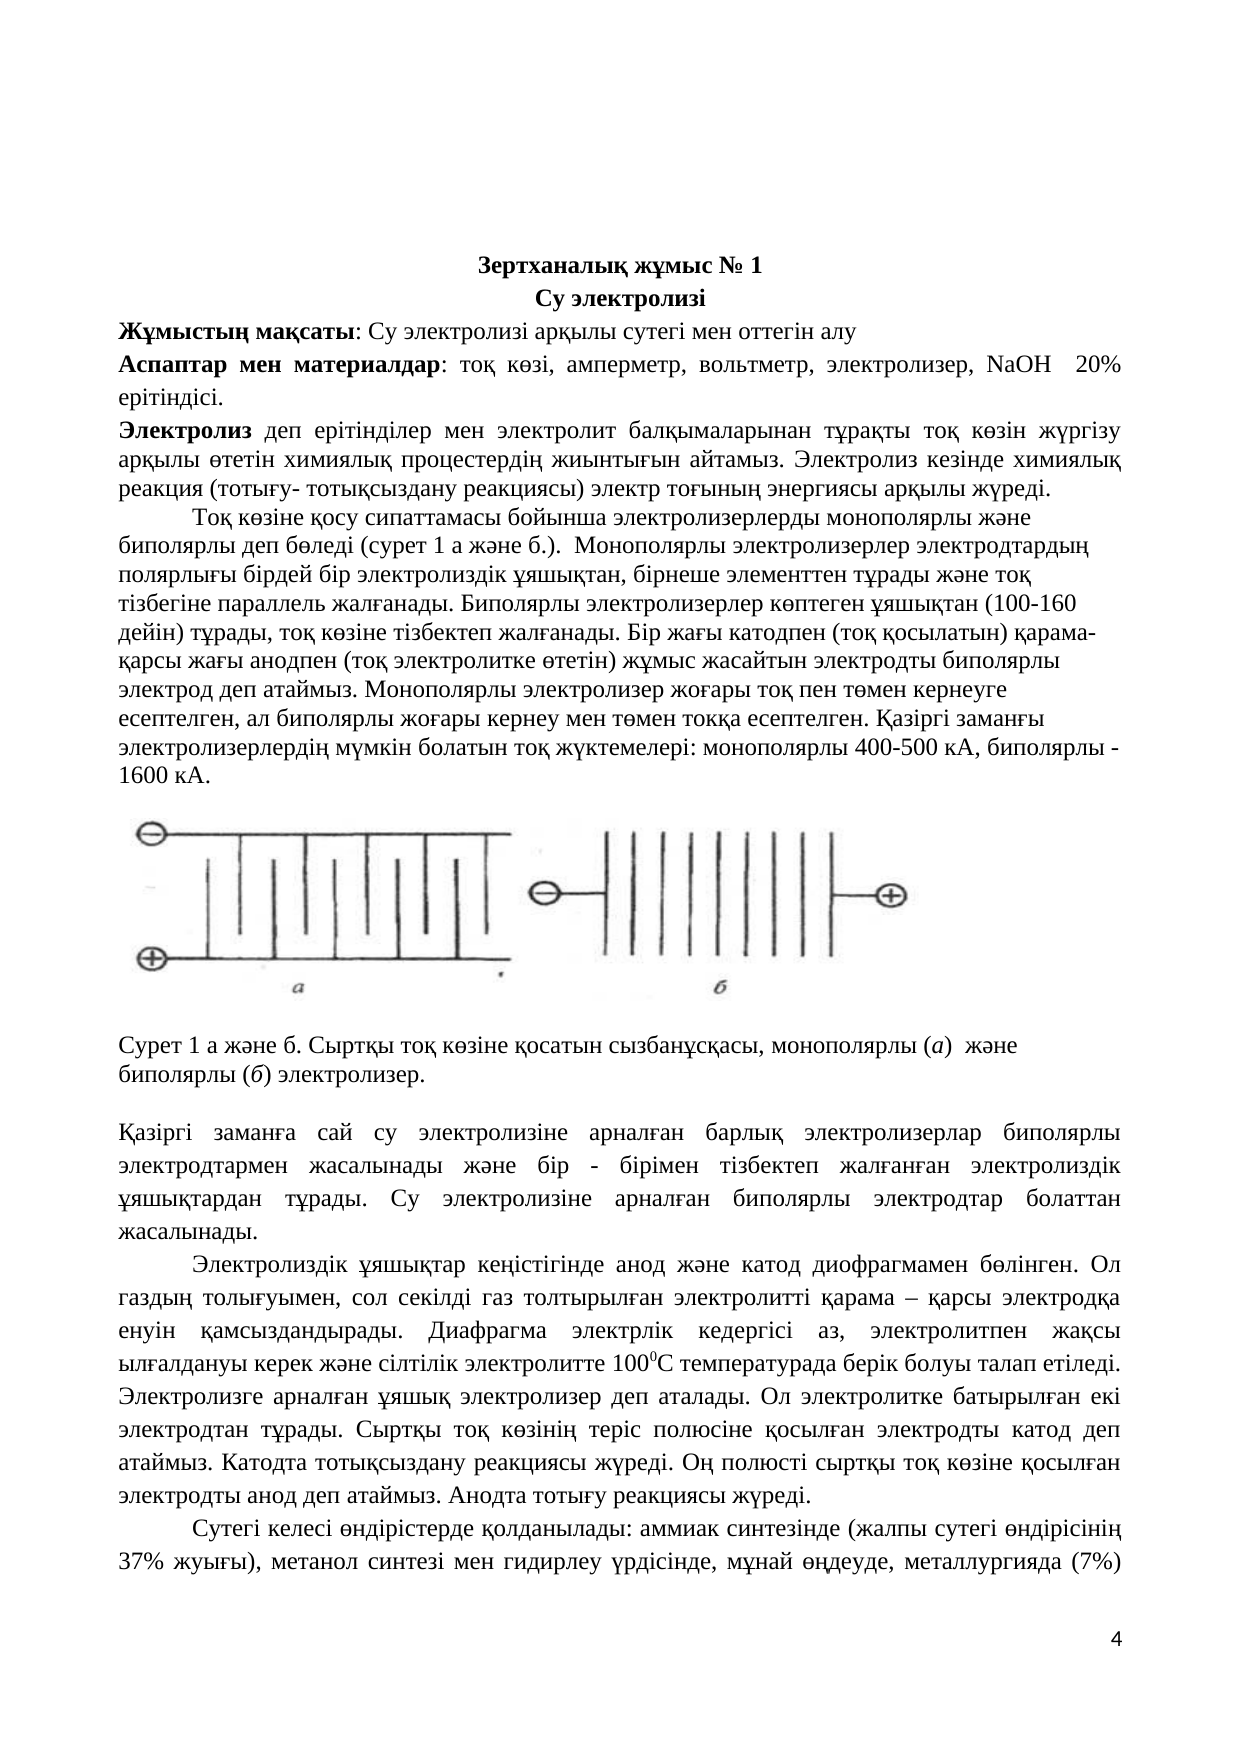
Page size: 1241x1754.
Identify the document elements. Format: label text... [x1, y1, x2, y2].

text Зертханалық жұмыс № 1 [118, 250, 1122, 279]
text Су электролизі [118, 283, 1122, 312]
text Сурет 1 а және б. Сыртқы тоқ көзіне қосатын сызбанұсқасы, монополярлы (а) және биполярлы (б) электролизер. [118, 1030, 1122, 1088]
text Тоқ көзіне қосу сипаттамасы бойынша электролизерлерды монополярлы және биполярлы деп бөледі (сурет 1 а және б.). Монополярлы электролизерлер электродтардың полярлығы бірдей бір электролиздік ұяшықтан, бірнеше элементтен тұрады және тоқ тізбегіне параллель жалғанады. Биполярлы электролизерлер көптеген ұяшықтан (100-160 дейін) тұрады, тоқ көзіне тізбектеп жалғанады. Бір жағы катодпен (тоқ қосылатын) қарама-қарсы жағы анодпен (тоқ электролитке өтетін) жұмыс жасайтын электродты биполярлы электрод деп атаймыз. Монополярлы электролизер жоғары тоқ пен төмен кернеуге есептелген, ал биполярлы жоғары кернеу мен төмен токқа есептелген. Қазіргі заманғы электролизерлердің мүмкін болатын тоқ жүктемелері: монополярлы 400-500 кА, биполярлы - 1600 кА. [118, 502, 1122, 789]
text Электролизге арналған ұяшық электролизер деп аталады. Ол электролитке батырылған екі электродтан тұрады. Сыртқы тоқ көзінің теріс полюсіне қосылған электродты катод деп атаймыз. Катодта тотықсыздану реакциясы жүреді. Оң полюсті сыртқы тоқ көзіне қосылған электродты анод деп атаймыз. Анодта тотығу реакциясы жүреді. [118, 1381, 1122, 1509]
text Қазіргі заманға сай су электролизіне арналған барлық электролизерлар биполярлы электродтармен жасалынады және бір - бірімен тізбектеп жалғанған электролиздік ұяшықтардан тұрады. Су электролизіне арналған биполярлы электродтар болаттан жасалынады. [118, 1117, 1122, 1245]
text Жұмыстың мақсаты: Су электролизі арқылы сутегі мен оттегін алу [118, 316, 1122, 345]
text Аспаптар мен материалдар: тоқ көзі, амперметр, вольтметр, электролизер, NaOH 20% ерітіндісі. [118, 349, 1122, 411]
picture [118, 818, 922, 1001]
text Электролиздік ұяшықтар кеңістігінде анод және катод диофрагмамен бөлінген. Ол газдың толығуымен, сол секілді газ толтырылған электролитті қарама – қарсы электродқа енуін қамсыздандырады. Диафрагма электрлік кедергісі аз, электролитпен жақсы ылғалдануы керек және сілтілік электролитте 1000С температурада берік болуы талап етіледі. [118, 1249, 1122, 1377]
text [118, 1513, 1122, 1575]
text Электролиз деп ерітінділер мен электролит балқымаларынан тұрақты тоқ көзін жүргізу арқылы өтетін химиялық процестердің жиынтығын айтамыз. Электролиз кезінде химиялық реакция (тотығу- тотықсыздану реакциясы) электр тоғының энергиясы арқылы жүреді. [118, 415, 1122, 502]
